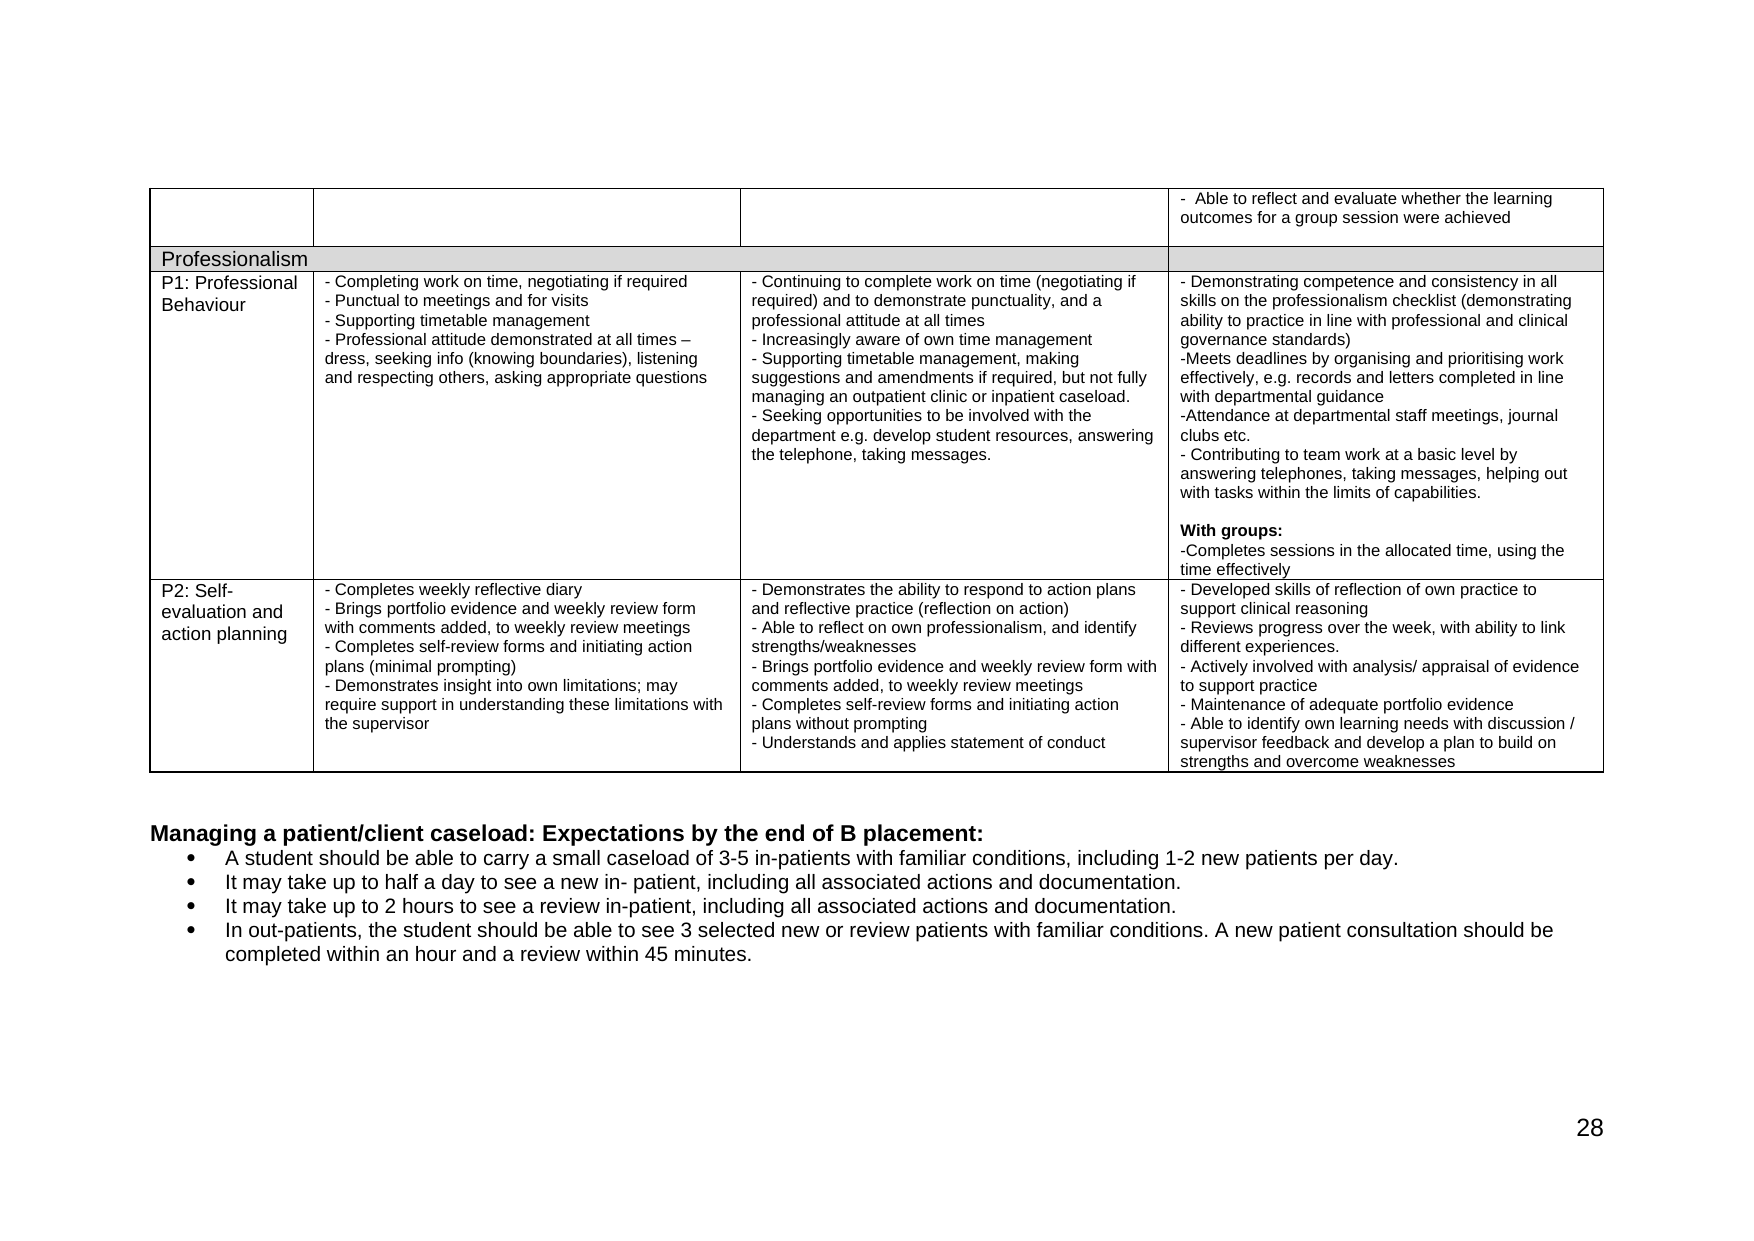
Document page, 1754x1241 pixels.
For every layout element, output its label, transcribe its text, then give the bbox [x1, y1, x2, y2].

table_cell - Continuing to complete work on time (negotiating if required) and to demonstrate punctuality, and a professional attitude at all times - Increasingly aware of own time management - Supporting timetable management, making suggestions and amendments if required, but not fully managing an outpatient clinic or inpatient caseload. - Seeking opportunities to be involved with the department e.g. develop student resources, answering the telephone, taking messages. [741, 272, 1168, 579]
table_cell - Demonstrating competence and consistency in all skills on the professionalism checklist (demonstrating ability to practice in line with professional and clinical governance standards) -Meets deadlines by organising and prioritising work effectively, e.g. records and letters completed in line with departmental guidance -Attendance at departmental staff meetings, journal clubs etc. - Contributing to team work at a basic level by answering telephones, taking messages, helping out with tasks within the limits of capabilities. With groups: -Completes sessions in the allocated time, using the time effectively [1169, 272, 1603, 579]
list A student should be able to carry a small caseload of 3-5 in-patients with familiar conditions, including 1-2 new patients per day. [187, 846, 1604, 870]
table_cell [741, 189, 1168, 246]
list In out-patients, the student should be able to see 3 selected new or review patients with familiar conditions. A new patient consultation should be completed within an hour and a review within 45 minutes. [187, 918, 1604, 966]
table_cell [1169, 189, 1603, 246]
table_cell - Developed skills of reflection of own practice to support clinical reasoning - Reviews progress over the week, with ability to link different experiences. - Actively involved with analysis/ appraisal of evidence to support practice - Maintenance of adequate portfolio evidence - Able to identify own learning needs with discussion / supervisor feedback and develop a plan to build on strengths and overcome weaknesses [1169, 580, 1603, 771]
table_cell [314, 189, 740, 246]
table_cell P1: Professional Behaviour [151, 272, 313, 579]
table_cell Professionalism [151, 247, 1168, 271]
list It may take up to half a day to see a new in- patient, including all associated actions and documentation. [187, 870, 1604, 894]
subtitle Managing a patient/client caseload: Expectations by the end of B placement: [150, 820, 1604, 846]
list It may take up to 2 hours to see a review in-patient, including all associated actions and documentation. [187, 894, 1604, 918]
table_cell - Completing work on time, negotiating if required - Punctual to meetings and for visits - Supporting timetable management - Professional attitude demonstrated at all times – dress, seeking info (knowing boundaries), listening and respecting others, asking appropriate questions [314, 272, 740, 579]
table_cell P2: Self-evaluation and action planning [151, 580, 313, 771]
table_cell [151, 189, 313, 246]
table_cell - Completes weekly reflective diary - Brings portfolio evidence and weekly review form with comments added, to weekly review meetings - Completes self-review forms and initiating action plans (minimal prompting) - Demonstrates insight into own limitations; may require support in understanding these limitations with the supervisor [314, 580, 740, 771]
table_cell - Demonstrates the ability to respond to action plans and reflective practice (reflection on action) - Able to reflect on own professionalism, and identify strengths/weaknesses - Brings portfolio evidence and weekly review form with comments added, to weekly review meetings - Completes self-review forms and initiating action plans without prompting - Understands and applies statement of conduct [741, 580, 1168, 771]
table_cell [1169, 247, 1603, 271]
